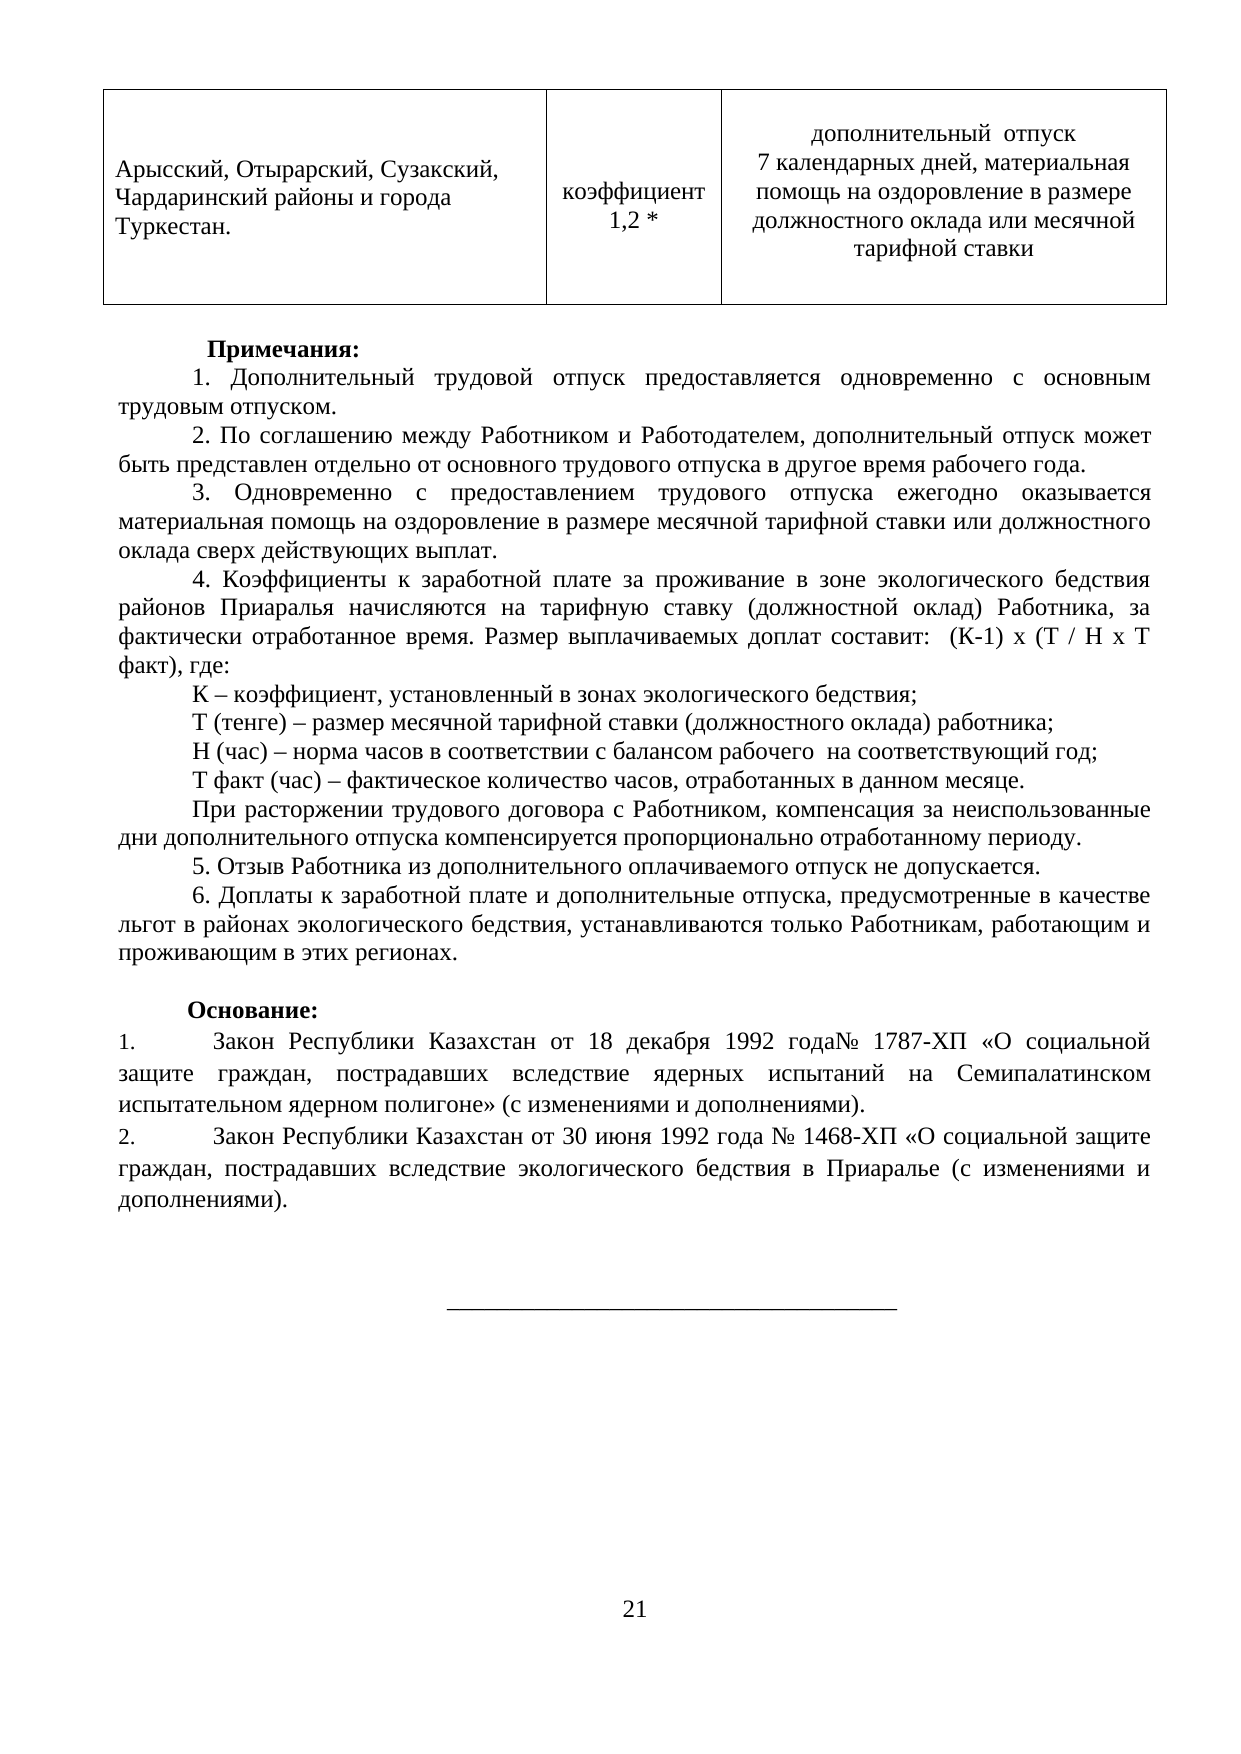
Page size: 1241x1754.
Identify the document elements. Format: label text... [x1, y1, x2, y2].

text 4. Коэффициенты к заработной плате за проживание в зоне экологического бедствия районов Приаралья начисляются на тарифную ставку (должностной оклад) Работника, за фактически отработанное время. Размер выплачиваемых доплат составит: (К-1) х (Т / Н х Т факт), где: [118, 564, 1152, 679]
text Т факт (час) – фактическое количество часов, отработанных в данном месяце. [118, 765, 1152, 794]
text 5. Отзыв Работника из дополнительного оплачиваемого отпуск не допускается. [118, 851, 1152, 880]
text 3. Одновременно с предоставлением трудового отпуска ежегодно оказывается материальная помощь на оздоровление в размере месячной тарифной ставки или должностного оклада сверх действующих выплат. [118, 477, 1152, 564]
text 1. Дополнительный трудовой отпуск предоставляется одновременно с основным трудовым отпуском. [118, 362, 1152, 420]
text Н (час) – норма часов в соответствии с балансом рабочего на соответствующий год; [118, 736, 1152, 765]
text 2. По соглашению между Работником и Работодателем, дополнительный отпуск может быть представлен отдельно от основного трудового отпуска в другое время рабочего года. [118, 420, 1152, 477]
text Т (тенге) – размер месячной тарифной ставки (должностного оклада) работника; [118, 707, 1152, 736]
text К – коэффициент, установленный в зонах экологического бедствия; [118, 679, 1152, 707]
text Примечания: [118, 334, 1152, 362]
text При расторжении трудового договора с Работником, компенсация за неиспользованные дни дополнительного отпуска компенсируется пропорционально отработанному периоду. [118, 794, 1152, 851]
text 6. Доплаты к заработной плате и дополнительные отпуска, предусмотренные в качестве льгот в районах экологического бедствия, устанавливаются только Работникам, работающим и проживающим в этих регионах. [118, 880, 1152, 966]
text Основание: [118, 995, 1152, 1024]
list Закон Республики Казахстан от 18 декабря 1992 года№ 1787-ХП «О социальной защите граждан, пострадавших вследствие ядерных испытаний на Семипалатинском испытательном ядерном полигоне» (с изменениями и дополнениями). [118, 1026, 1152, 1118]
text ____________________________________ [118, 1284, 1152, 1313]
list Закон Республики Казахстан от 30 июня 1992 года № 1468-ХП «О социальной защите граждан, пострадавших вследствие экологического бедствия в Приаралье (с изменениями и дополнениями). [118, 1121, 1152, 1213]
table_cell Арысский, Отырарский, Сузакский, Чардаринский районы и города Туркестан. [104, 90, 546, 304]
